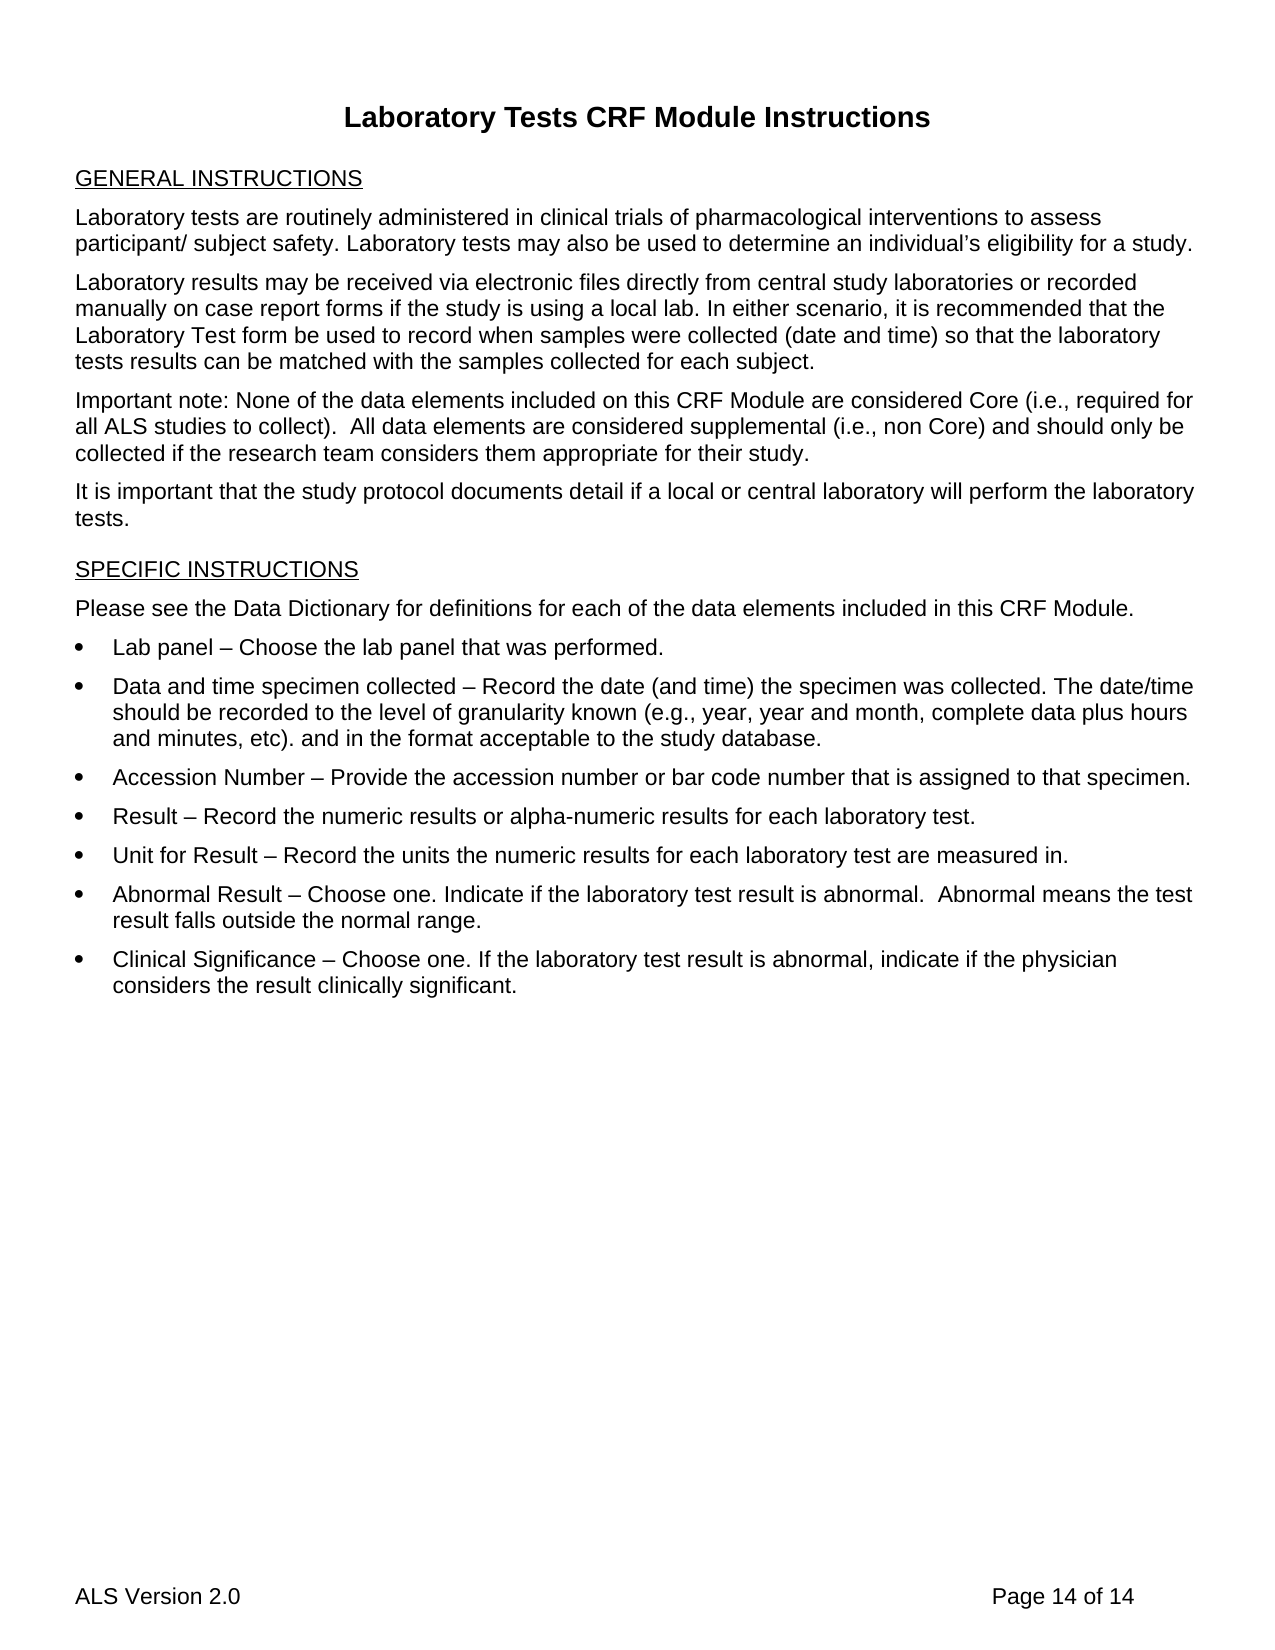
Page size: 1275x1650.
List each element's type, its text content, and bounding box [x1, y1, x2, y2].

list Clinical Significance – Choose one. If the laboratory test result is abnormal, indicate if the physician considers the result clinically significant. [75, 946, 1200, 999]
list Accession Number – Provide the accession number or bar code number that is assigned to that specimen. [75, 764, 1200, 791]
text It is important that the study protocol documents detail if a local or central laboratory will perform the laboratory tests. [75, 478, 1200, 531]
list Abnormal Result – Choose one. Indicate if the laboratory test result is abnormal. Abnormal means the test result falls outside the normal range. [75, 881, 1200, 933]
text Please see the Data Dictionary for definitions for each of the data elements included in this CRF Module. [75, 595, 1200, 621]
list Data and time specimen collected – Record the date (and time) the specimen was collected. The date/time should be recorded to the level of granularity known (e.g., year, year and month, complete data plus hours and minutes, etc). and in the format acceptable to the study database. [75, 673, 1200, 752]
list Result – Record the numeric results or alpha-numeric results for each laboratory test. [75, 803, 1200, 829]
subtitle GENERAL INSTRUCTIONS [75, 165, 1200, 191]
text Laboratory tests are routinely administered in clinical trials of pharmacological interventions to assess participant/ subject safety. Laboratory tests may also be used to determine an individual’s eligibility for a study. [75, 204, 1200, 256]
text Laboratory results may be received via electronic files directly from central study laboratories or recorded manually on case report forms if the study is using a local lab. In either scenario, it is recommended that the Laboratory Test form be used to record when samples were collected (date and time) so that the laboratory tests results can be matched with the samples collected for each subject. [75, 269, 1200, 374]
subtitle SPECIFIC INSTRUCTIONS [75, 556, 1200, 582]
text Important note: None of the data elements included on this CRF Module are considered Core (i.e., required for all ALS studies to collect). All data elements are considered supplemental (i.e., non Core) and should only be collected if the research team considers them appropriate for their study. [75, 387, 1200, 466]
list Lab panel – Choose the lab panel that was performed. [75, 634, 1200, 660]
list Unit for Result – Record the units the numeric results for each laboratory test are measured in. [75, 842, 1200, 868]
